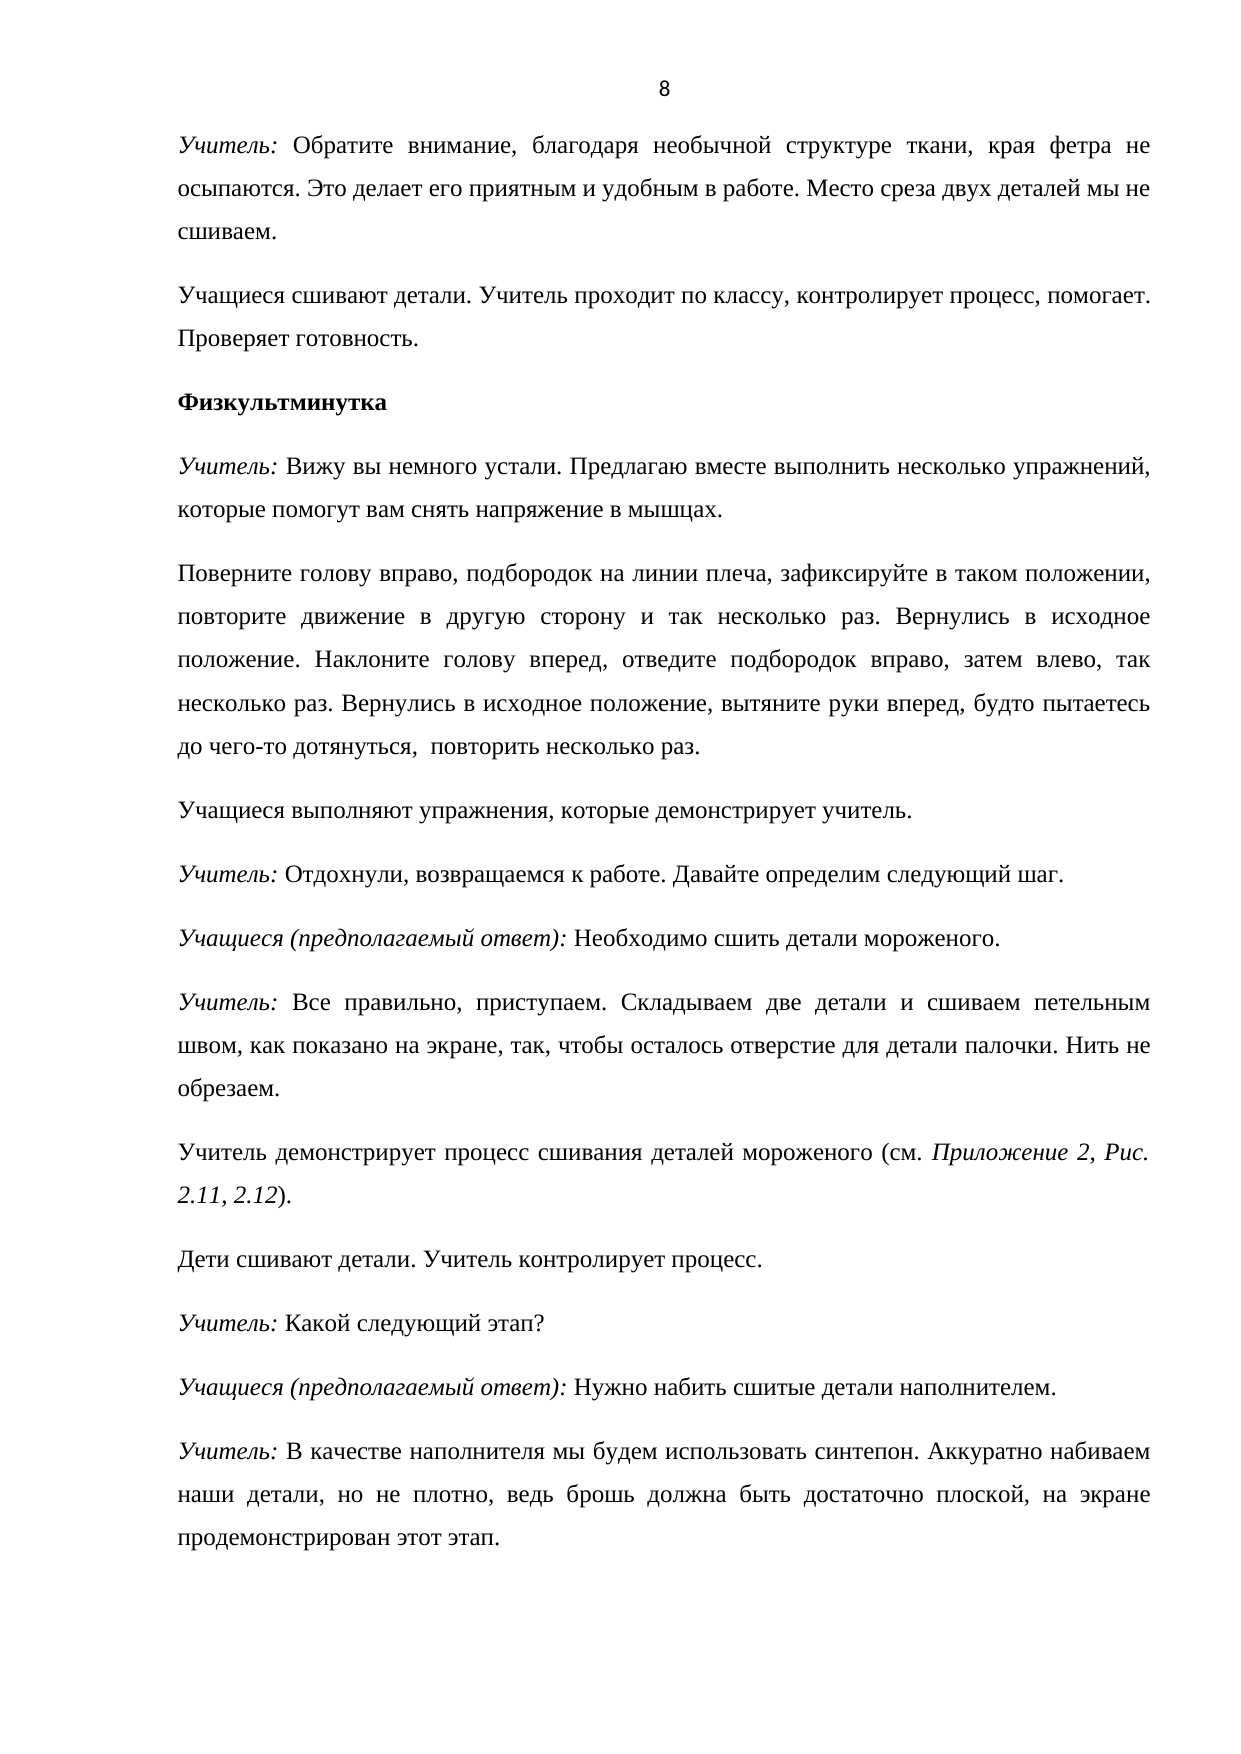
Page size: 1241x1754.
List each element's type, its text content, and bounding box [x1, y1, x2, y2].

text Физкультминутка [177, 387, 1152, 416]
text Учитель: Все правильно, приступаем. Складываем две детали и сшиваем петельным швом, как показано на экране, так, чтобы осталось отверстие для детали палочки. Нить не обрезаем. [177, 987, 1152, 1102]
text Учитель демонстрирует процесс сшивания деталей мороженого (см. Приложение 2, Рис. 2.11, 2.12). [177, 1137, 1152, 1209]
text Учащиеся (предполагаемый ответ): Нужно набить сшитые детали наполнителем. [177, 1372, 1152, 1401]
text Учитель: Вижу вы немного устали. Предлагаю вместе выполнить несколько упражнений, которые помогут вам снять напряжение в мышцах. [177, 451, 1152, 523]
text Учитель: Отдохнули, возвращаемся к работе. Давайте определим следующий шаг. [177, 859, 1152, 887]
text Учитель: Какой следующий этап? [177, 1308, 1152, 1337]
text Учитель: В качестве наполнителя мы будем использовать синтепон. Аккуратно набиваем наши детали, но не плотно, ведь брошь должна быть достаточно плоской, на экране продемонстрирован этот этап. [177, 1436, 1152, 1551]
text Учитель: Обратите внимание, благодаря необычной структуре ткани, края фетра не осыпаются. Это делает его приятным и удобным в работе. Место среза двух деталей мы не сшиваем. [177, 130, 1152, 245]
text Поверните голову вправо, подбородок на линии плеча, зафиксируйте в таком положении, повторите движение в другую сторону и так несколько раз. Вернулись в исходное положение. Наклоните голову вперед, отведите подбородок вправо, затем влево, так несколько раз. Вернулись в исходное положение, вытяните руки вперед, будто пытаетесь до чего-то дотянуться, повторить несколько раз. [177, 558, 1152, 759]
text Учащиеся (предполагаемый ответ): Необходимо сшить детали мороженого. [177, 923, 1152, 951]
text Дети сшивают детали. Учитель контролирует процесс. [177, 1244, 1152, 1273]
text Учащиеся выполняют упражнения, которые демонстрирует учитель. [177, 795, 1152, 823]
text Учащиеся сшивают детали. Учитель проходит по классу, контролирует процесс, помогает. Проверяет готовность. [177, 280, 1152, 352]
